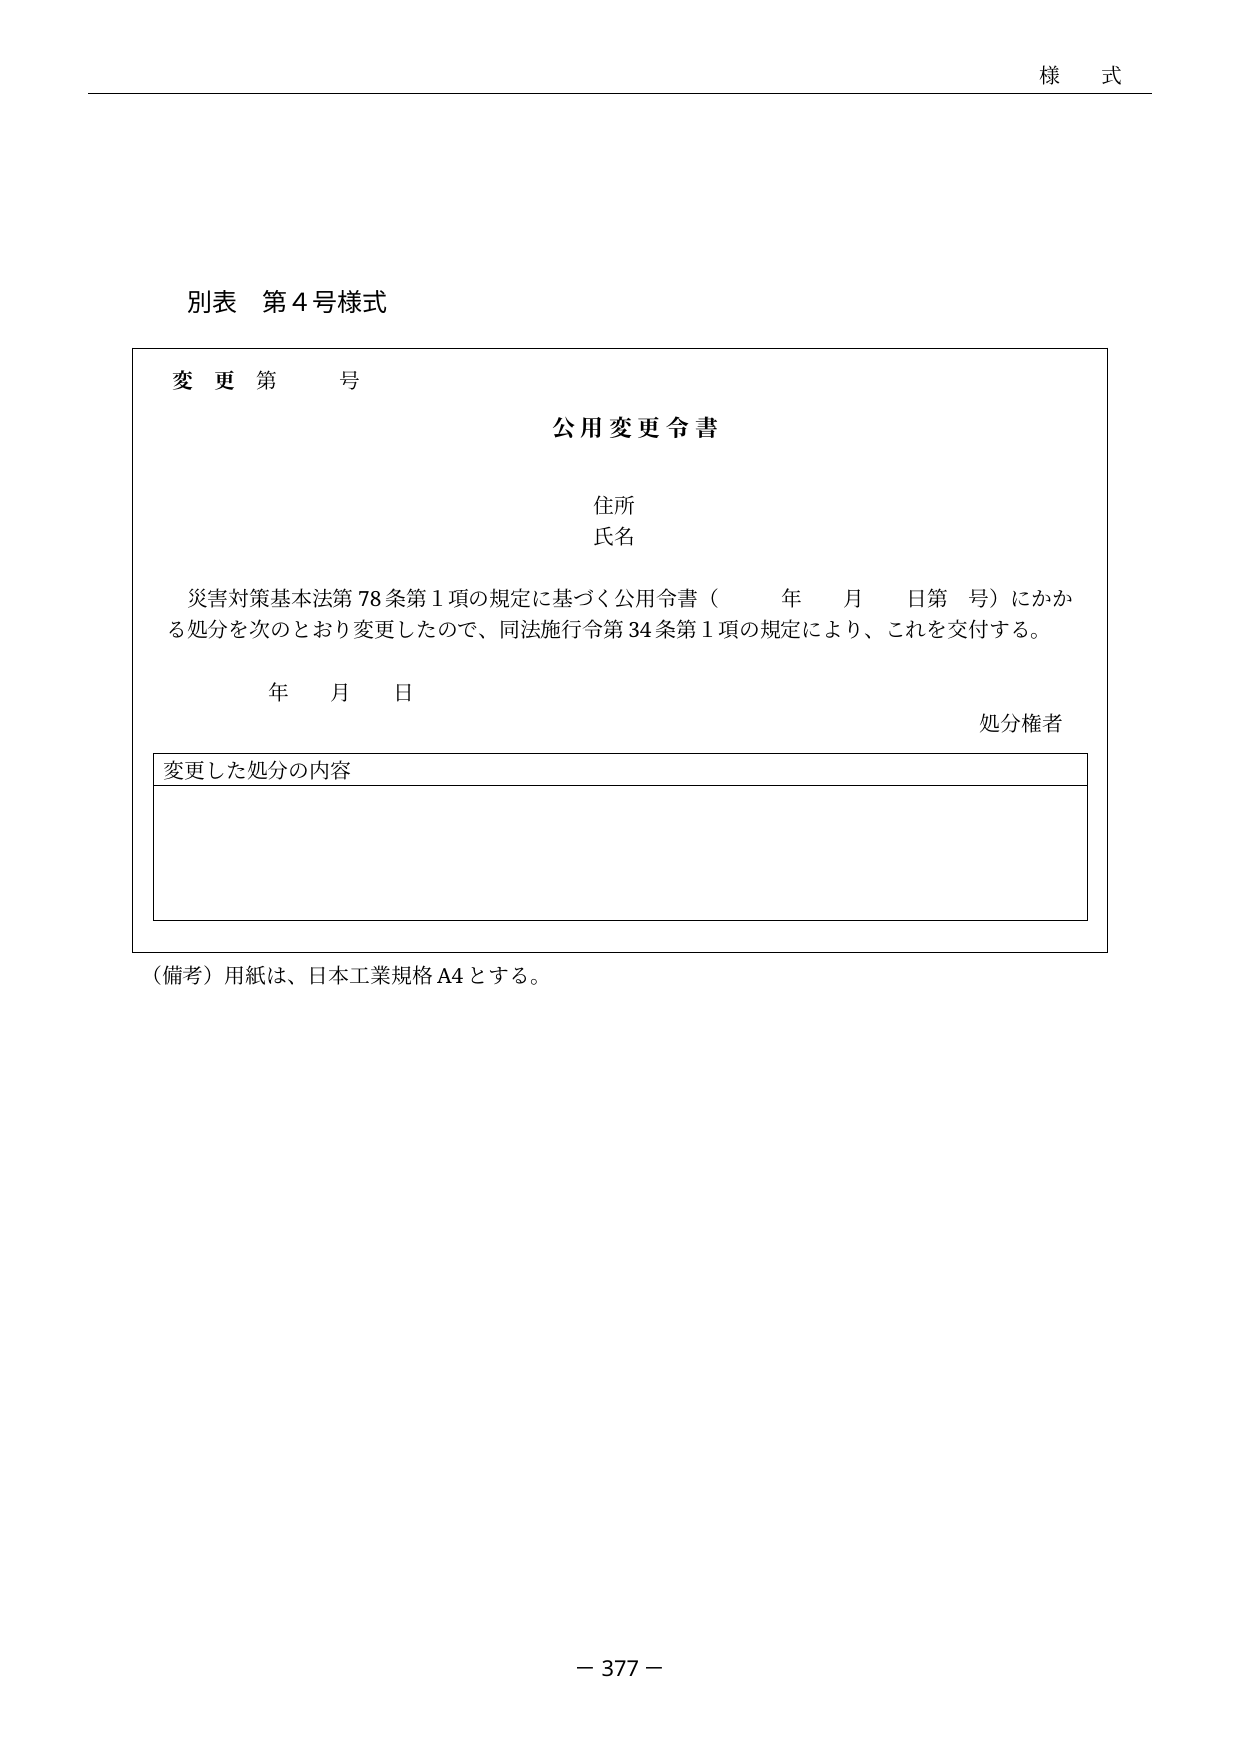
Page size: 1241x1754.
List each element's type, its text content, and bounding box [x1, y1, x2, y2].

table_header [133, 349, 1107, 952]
text （備考）用紙は、日本工業規格A4とする。 [141, 959, 1122, 990]
text 別表 第４号様式 [187, 269, 1122, 332]
